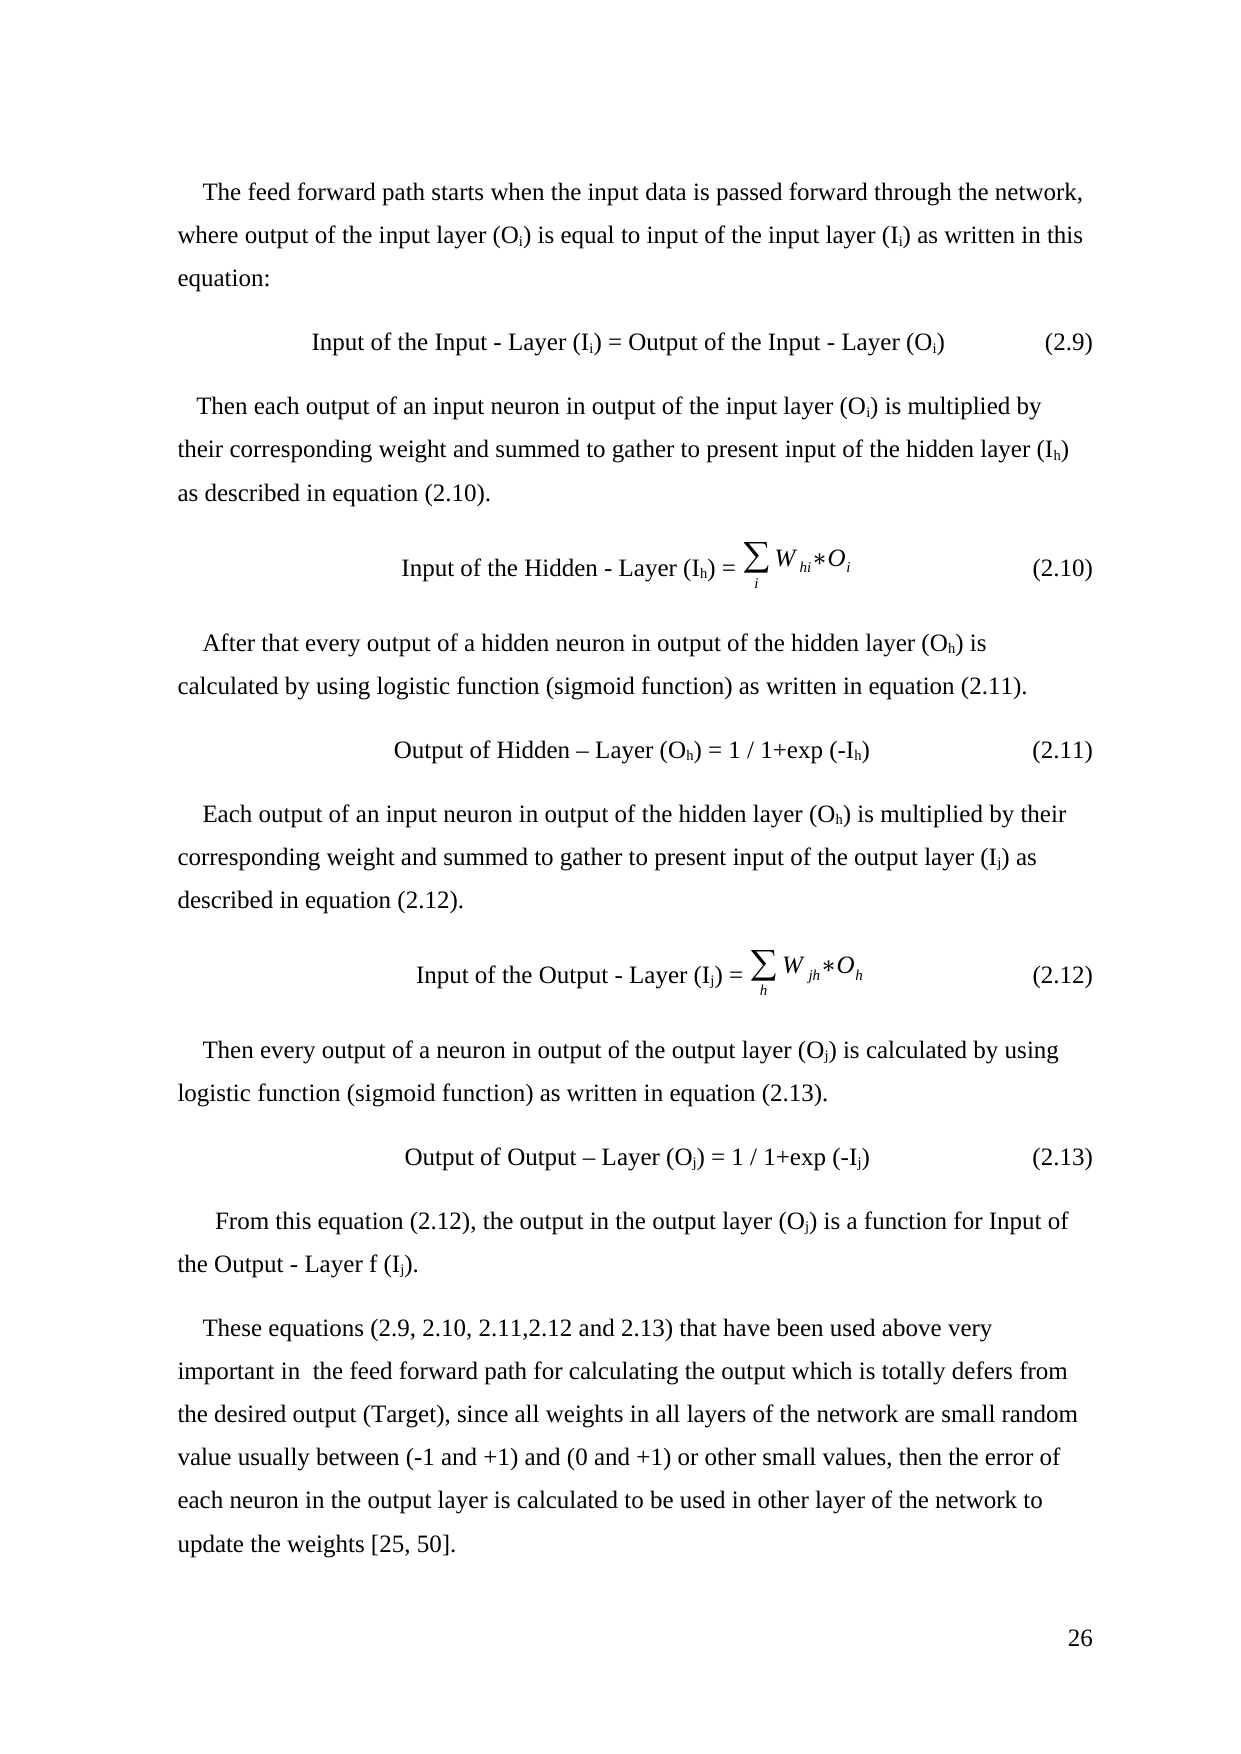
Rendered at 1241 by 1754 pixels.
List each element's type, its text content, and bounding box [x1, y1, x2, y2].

text Each output of an input neuron in output of the hidden layer (Oh) is multiplied by their corresponding weight and summed to gather to present input of the output layer (Ij) as described in equation (2.12). [177, 799, 1092, 914]
text Then every output of a neuron in output of the output layer (Oj) is calculated by using logistic function (sigmoid function) as written in equation (2.13). [177, 1035, 1092, 1107]
text The feed forward path starts when the input data is passed forward through the network, where output of the input layer (Oi) is equal to input of the input layer (Ii) as written in this equation: [177, 177, 1092, 292]
text Output of Hidden – Layer (Oh) = 1 / 1+exp (-Ih) (2.11) [177, 735, 1092, 763]
text Input of the Output - Layer (Ij) = (2.12) [177, 949, 1092, 1000]
text These equations (2.9, 2.10, 2.11,2.12 and 2.13) that have been used above very important in the feed forward path for calculating the output which is totally defers from the desired output (Target), since all weights in all layers of the network are small random value usually between (-1 and +1) and (0 and +1) or other small values, then the error of each neuron in the output layer is calculated to be used in other layer of the network to update the weights [25, 50]. [177, 1313, 1092, 1557]
text Input of the Input - Layer (Ii) = Output of the Input - Layer (Oi) (2.9) [177, 327, 1092, 356]
text Input of the Hidden - Layer (Ih) = (2.10) [177, 542, 1092, 592]
text After that every output of a hidden neuron in output of the hidden layer (Oh) is calculated by using logistic function (sigmoid function) as written in equation (2.11). [177, 628, 1092, 699]
text Output of Output – Layer (Oj) = 1 / 1+exp (-Ij) (2.13) [177, 1142, 1092, 1171]
text Then each output of an input neuron in output of the input layer (Oi) is multiplied by their corresponding weight and summed to gather to present input of the hidden layer (Ih) as described in equation (2.10). [177, 391, 1092, 506]
text From this equation (2.12), the output in the output layer (Oj) is a function for Input of the Output - Layer f (Ij). [177, 1206, 1092, 1278]
